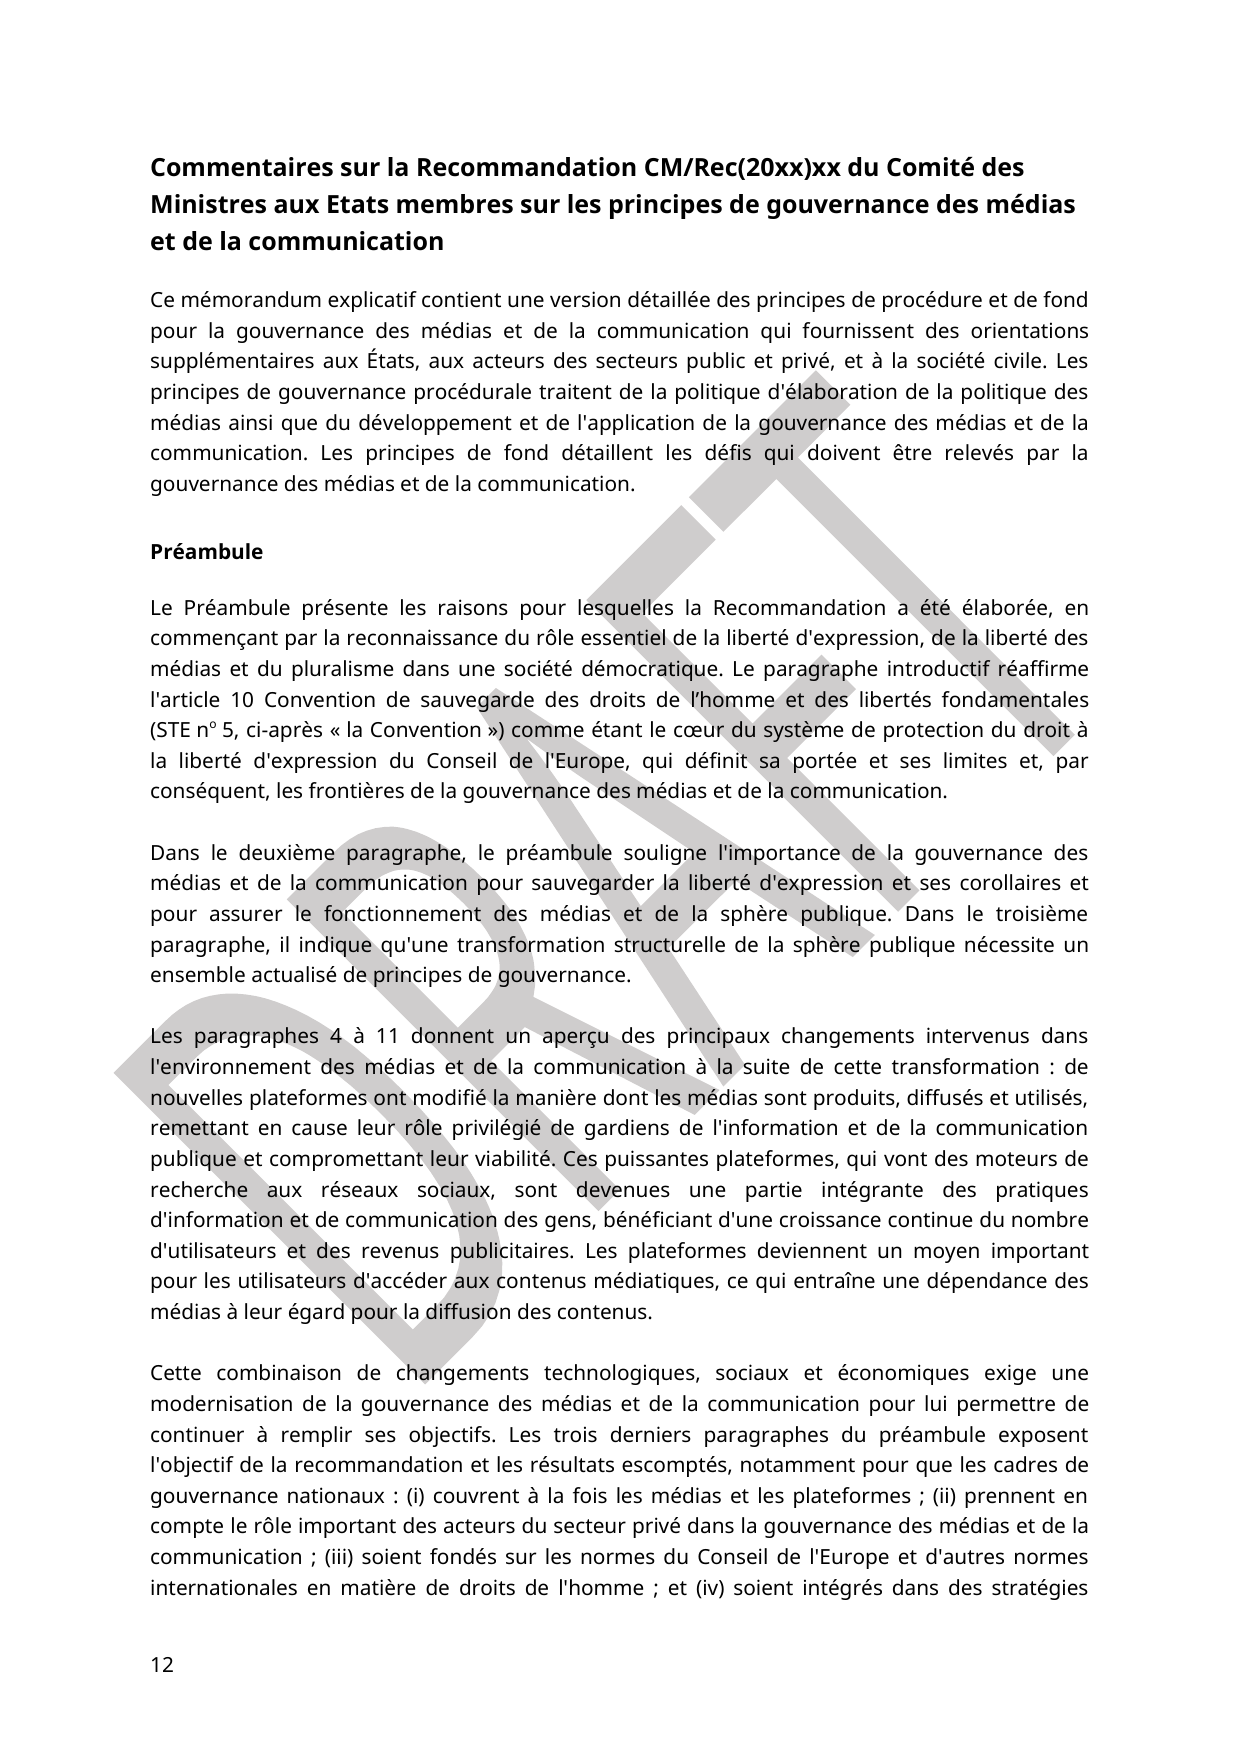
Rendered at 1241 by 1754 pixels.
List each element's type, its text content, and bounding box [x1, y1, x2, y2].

text Ce mémorandum explicatif contient une version détaillée des principes de procédure et de fond pour la gouvernance des médias et de la communication qui fournissent des orientations supplémentaires aux États, aux acteurs des secteurs public et privé, et à la société civile. Les principes de gouvernance procédurale traitent de la politique d'élaboration de la politique des médias ainsi que du développement et de l'application de la gouvernance des médias et de la communication. Les principes de fond détaillent les défis qui doivent être relevés par la gouvernance des médias et de la communication. [150, 285, 1090, 497]
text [150, 1358, 1090, 1601]
subtitle Préambule [150, 537, 1090, 566]
subtitle Commentaires sur la Recommandation CM/Rec(20xx)xx du Comité des Ministres aux Etats membres sur les principes de gouvernance des médias et de la communication [150, 150, 1090, 258]
text Le Préambule présente les raisons pour lesquelles la Recommandation a été élaborée, en commençant par la reconnaissance du rôle essentiel de la liberté d'expression, de la liberté des médias et du pluralisme dans une société démocratique. Le paragraphe introductif réaffirme l'article 10 Convention de sauvegarde des droits de l’homme et des libertés fondamentales (STE no 5, ci-après « la Convention ») comme étant le cœur du système de protection du droit à la liberté d'expression du Conseil de l'Europe, qui définit sa portée et ses limites et, par conséquent, les frontières de la gouvernance des médias et de la communication. [150, 593, 1090, 805]
text Les paragraphes 4 à 11 donnent un aperçu des principaux changements intervenus dans l'environnement des médias et de la communication à la suite de cette transformation : de nouvelles plateformes ont modifié la manière dont les médias sont produits, diffusés et utilisés, remettant en cause leur rôle privilégié de gardiens de l'information et de la communication publique et compromettant leur viabilité. Ces puissantes plateformes, qui vont des moteurs de recherche aux réseaux sociaux, sont devenues une partie intégrante des pratiques d'information et de communication des gens, bénéficiant d'une croissance continue du nombre d'utilisateurs et des revenus publicitaires. Les plateformes deviennent un moyen important pour les utilisateurs d'accéder aux contenus médiatiques, ce qui entraîne une dépendance des médias à leur égard pour la diffusion des contenus. [150, 1022, 1090, 1326]
text Dans le deuxième paragraphe, le préambule souligne l'importance de la gouvernance des médias et de la communication pour sauvegarder la liberté d'expression et ses corollaires et pour assurer le fonctionnement des médias et de la sphère publique. Dans le troisième paragraphe, il indique qu'une transformation structurelle de la sphère publique nécessite un ensemble actualisé de principes de gouvernance. [150, 838, 1090, 989]
